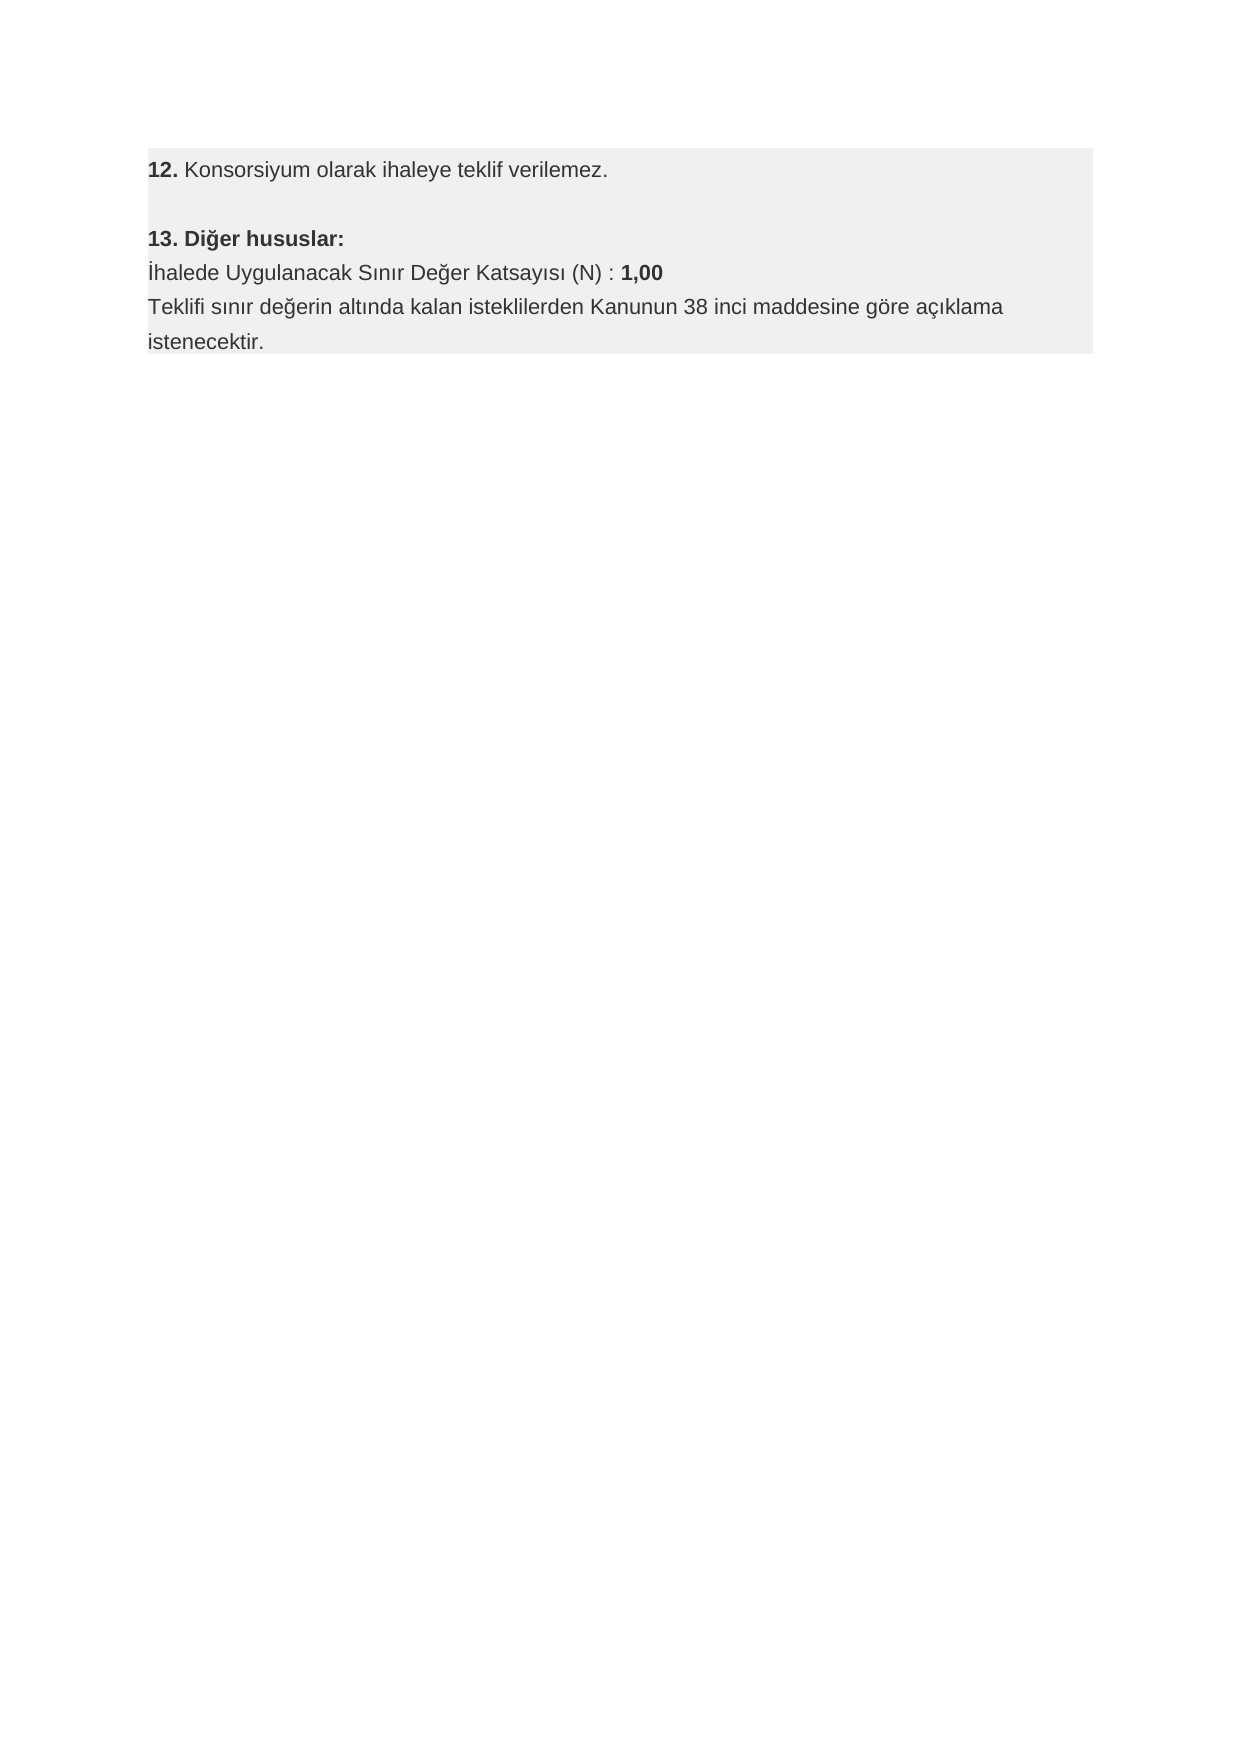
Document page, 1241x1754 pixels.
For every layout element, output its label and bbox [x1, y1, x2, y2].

text [148, 148, 1093, 354]
